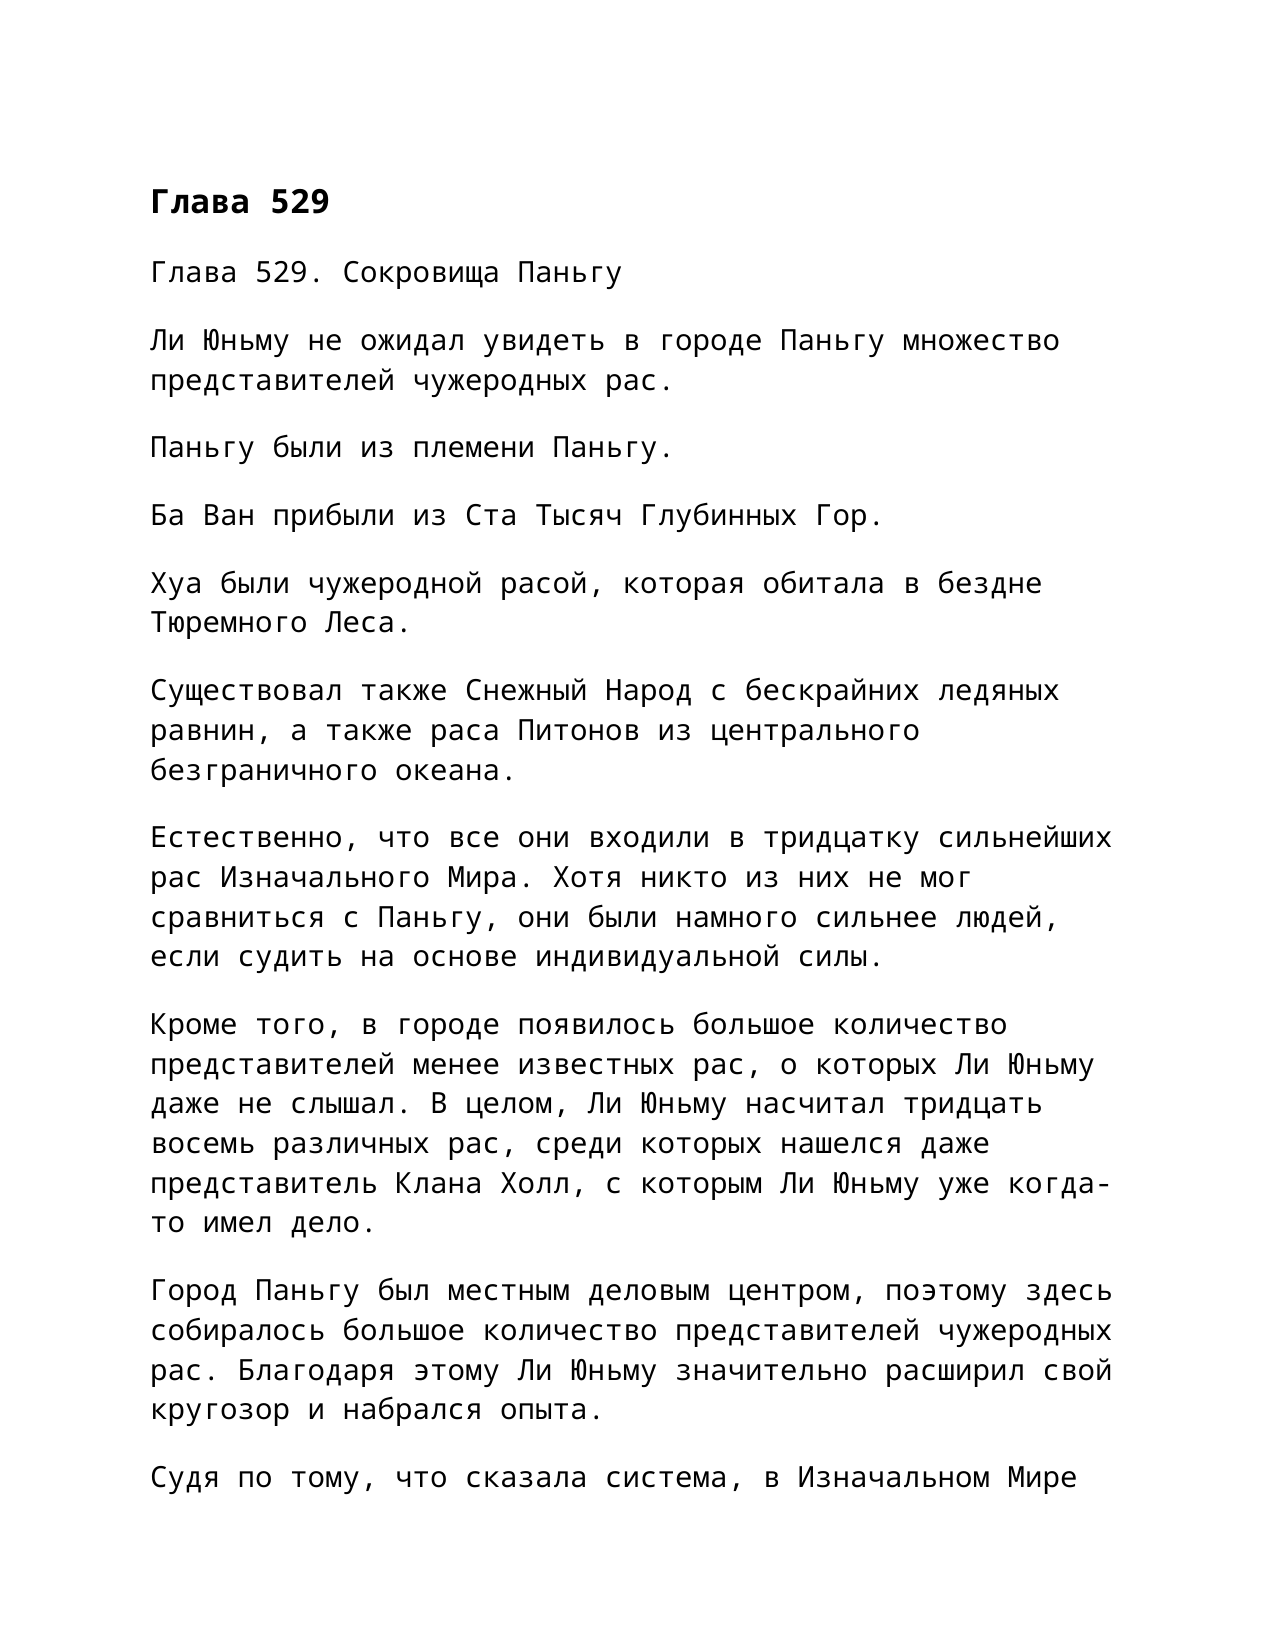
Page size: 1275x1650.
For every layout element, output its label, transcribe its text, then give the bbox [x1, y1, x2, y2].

text Ба Ван прибыли из Ста Тысяч Глубинных Гор. [150, 494, 1125, 534]
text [150, 1456, 1125, 1496]
text Естественно, что все они входили в тридцатку сильнейших рас Изначального Мира. Хотя никто из них не мог сравниться с Паньгу, они были намного сильнее людей, если судить на основе индивидуальной силы. [150, 816, 1125, 975]
text Ли Юньму не ожидал увидеть в городе Паньгу множество представителей чужеродных рас. [150, 319, 1125, 398]
text Глава 529. Сокровища Паньгу [150, 251, 1125, 291]
text Город Паньгу был местным деловым центром, поэтому здесь собиралось большое количество представителей чужеродных рас. Благодаря этому Ли Юньму значительно расширил свой кругозор и набрался опыта. [150, 1269, 1125, 1428]
text Хуа были чужеродной расой, которая обитала в бездне Тюремного Леса. [150, 562, 1125, 641]
text Существовал также Снежный Народ с бескрайних ледяных равнин, а также раса Питонов из центрального безграничного океана. [150, 669, 1125, 788]
text Кроме того, в городе появилось большое количество представителей менее известных рас, о которых Ли Юньму даже не слышал. В целом, Ли Юньму насчитал тридцать восемь различных рас, среди которых нашелся даже представитель Клана Холл, с которым Ли Юньму уже когда-то имел дело. [150, 1003, 1125, 1241]
text Глава 529 [150, 178, 1125, 223]
text Паньгу были из племени Паньгу. [150, 427, 1125, 466]
